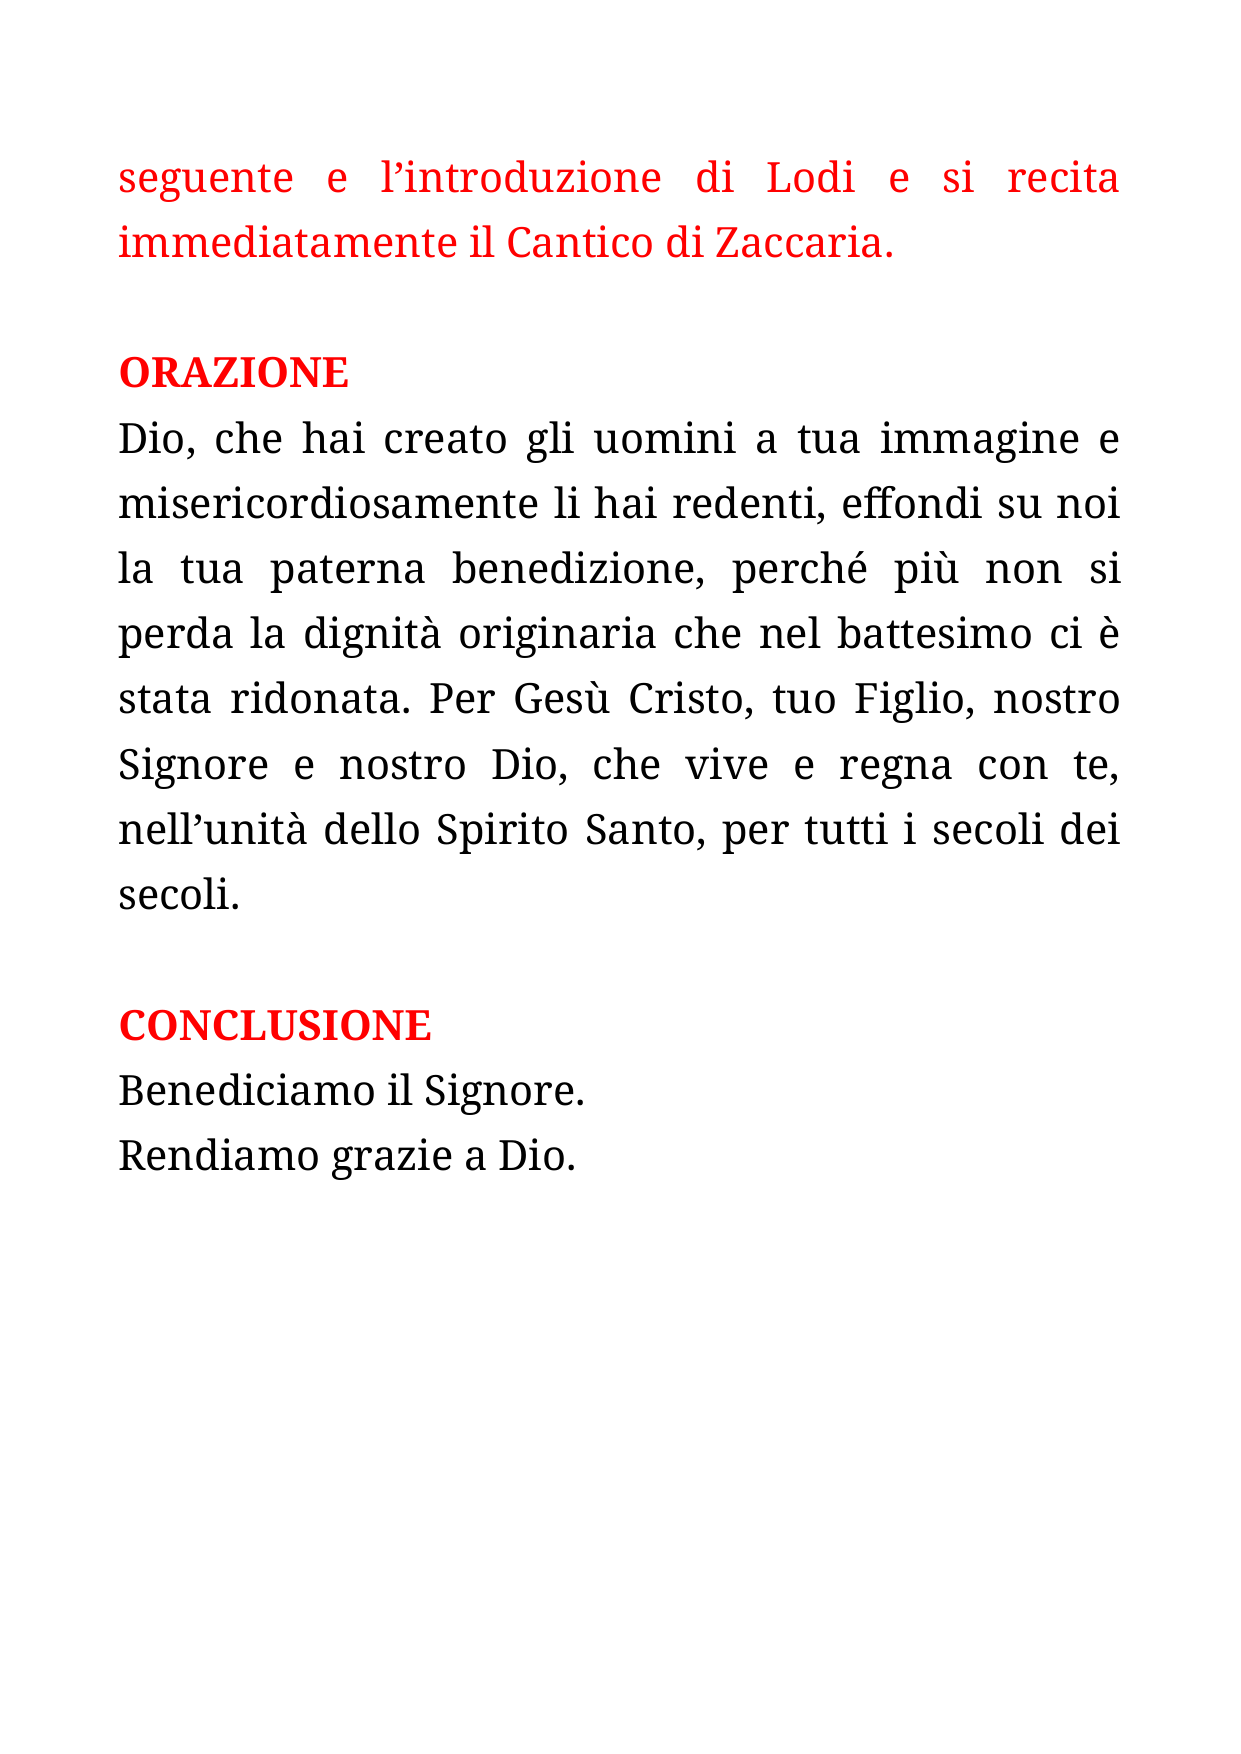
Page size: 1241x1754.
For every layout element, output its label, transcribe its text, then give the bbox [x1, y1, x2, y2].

text CONCLUSIONE [118, 995, 1122, 1052]
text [118, 148, 1122, 269]
text Rendiamo grazie a Dio. [118, 1126, 1122, 1182]
text Dio, che hai creato gli uomini a tua immagine e misericordiosamente li hai redenti, effondi su noi la tua paterna benedizione, perché più non si perda la dignità originaria che nel battesimo ci è stata ridonata. Per Gesù Cristo, tuo Figlio, nostro Signore e nostro Dio, che vive e regna con te, nell’unità dello Spirito Santo, per tutti i secoli dei secoli. [118, 408, 1122, 922]
text ORAZIONE [118, 343, 1122, 400]
text Benediciamo il Signore. [118, 1061, 1122, 1117]
